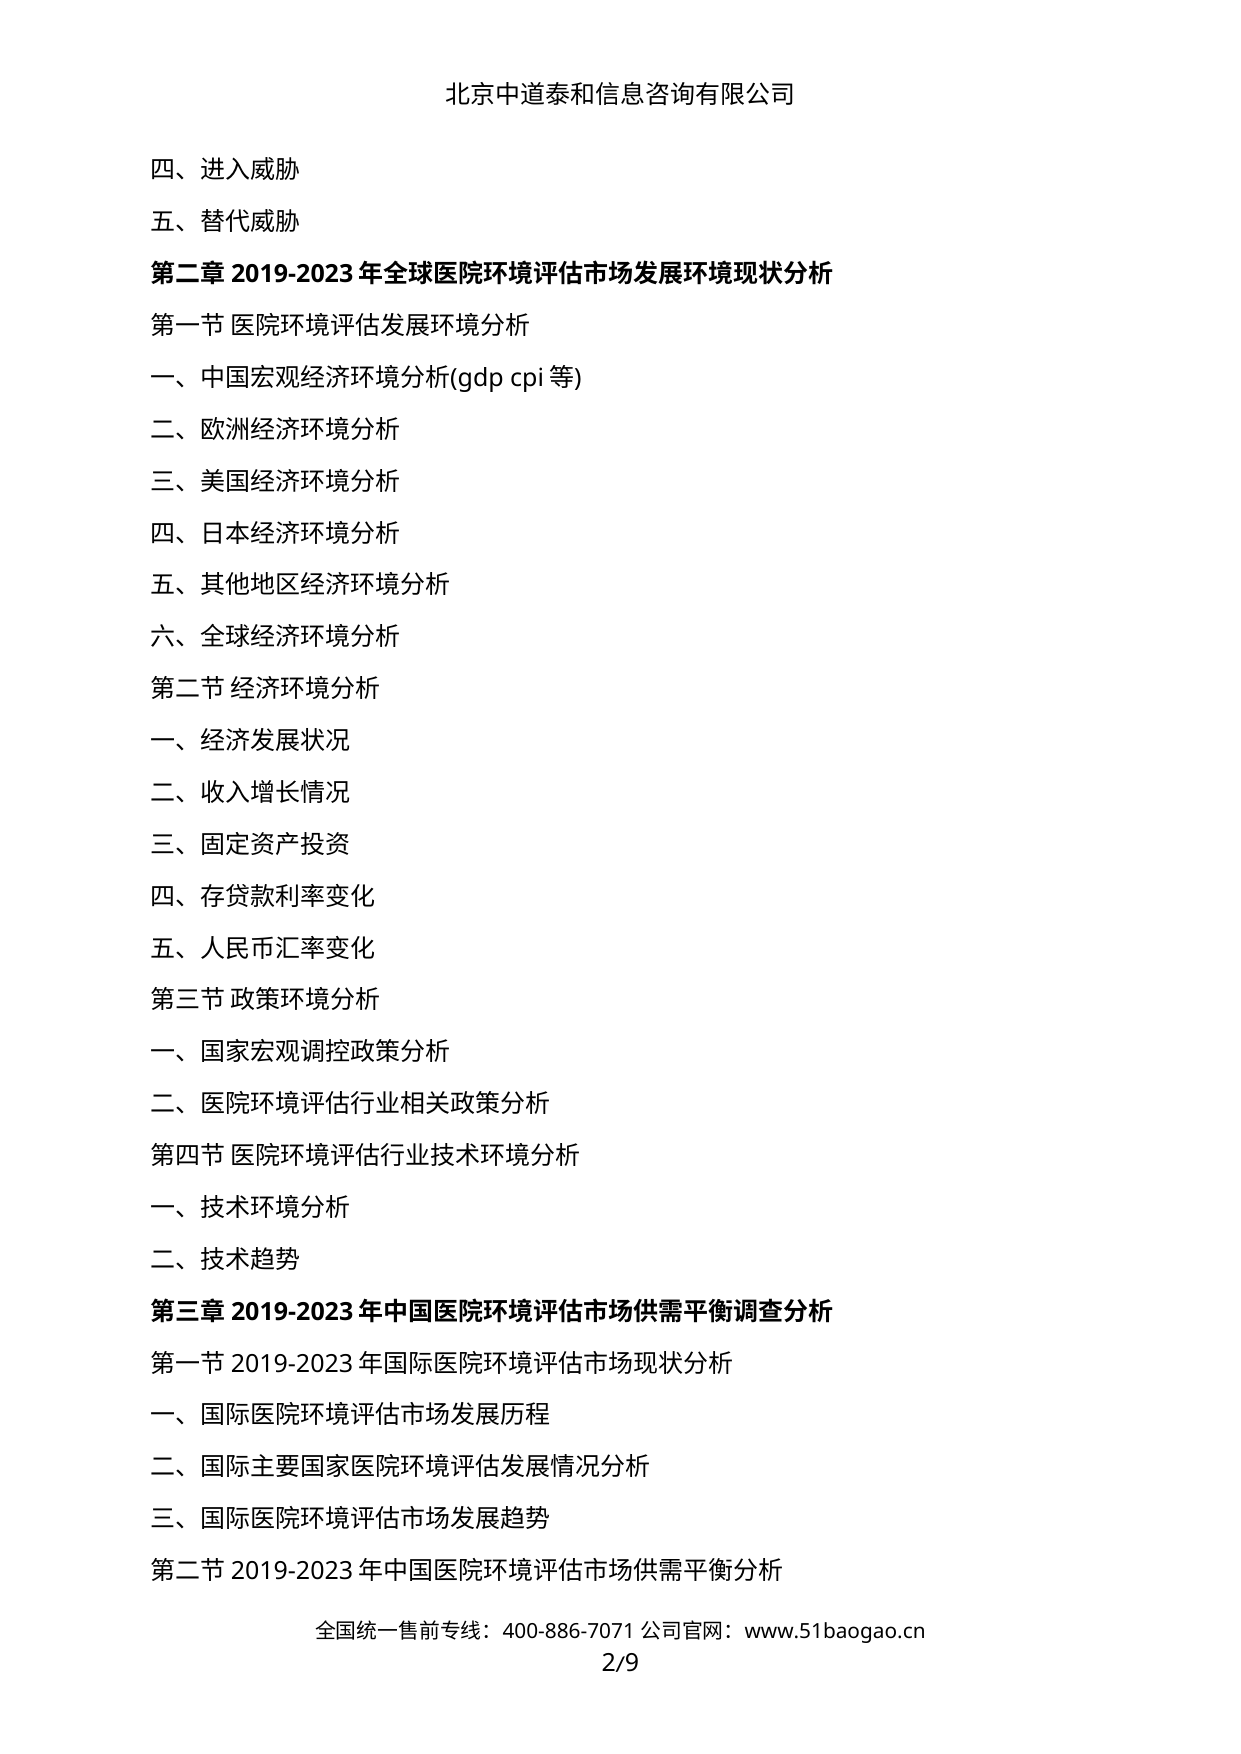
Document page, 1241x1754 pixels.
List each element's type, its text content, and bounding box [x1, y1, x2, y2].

text 一、经济发展状况 [150, 721, 1090, 757]
text 六、全球经济环境分析 [150, 617, 1090, 653]
text 二、医院环境评估行业相关政策分析 [150, 1084, 1090, 1120]
text 五、替代威胁 [150, 202, 1090, 238]
text 第二章 2019-2023年全球医院环境评估市场发展环境现状分析 [150, 254, 1090, 290]
text 二、国际主要国家医院环境评估发展情况分析 [150, 1447, 1090, 1483]
text 四、日本经济环境分析 [150, 513, 1090, 549]
text 第一节 2019-2023年国际医院环境评估市场现状分析 [150, 1343, 1090, 1379]
text 一、国际医院环境评估市场发展历程 [150, 1395, 1090, 1431]
text 三、固定资产投资 [150, 824, 1090, 861]
text 五、人民币汇率变化 [150, 928, 1090, 964]
text 三、国际医院环境评估市场发展趋势 [150, 1499, 1090, 1535]
text 四、进入威胁 [150, 150, 1090, 186]
text 二、技术趋势 [150, 1239, 1090, 1276]
text 第三节 政策环境分析 [150, 980, 1090, 1016]
text 一、技术环境分析 [150, 1187, 1090, 1224]
text 第二节 经济环境分析 [150, 669, 1090, 705]
text 四、存贷款利率变化 [150, 876, 1090, 912]
text 二、欧洲经济环境分析 [150, 409, 1090, 446]
text 五、其他地区经济环境分析 [150, 565, 1090, 601]
text 第四节 医院环境评估行业技术环境分析 [150, 1136, 1090, 1172]
text 第一节 医院环境评估发展环境分析 [150, 306, 1090, 342]
text 第三章 2019-2023年中国医院环境评估市场供需平衡调查分析 [150, 1291, 1090, 1327]
text 一、中国宏观经济环境分析(gdp cpi等) [150, 357, 1090, 394]
text 二、收入增长情况 [150, 772, 1090, 809]
text 第二节 2019-2023年中国医院环境评估市场供需平衡分析 [150, 1551, 1090, 1587]
text 三、美国经济环境分析 [150, 461, 1090, 497]
text 一、国家宏观调控政策分析 [150, 1032, 1090, 1068]
